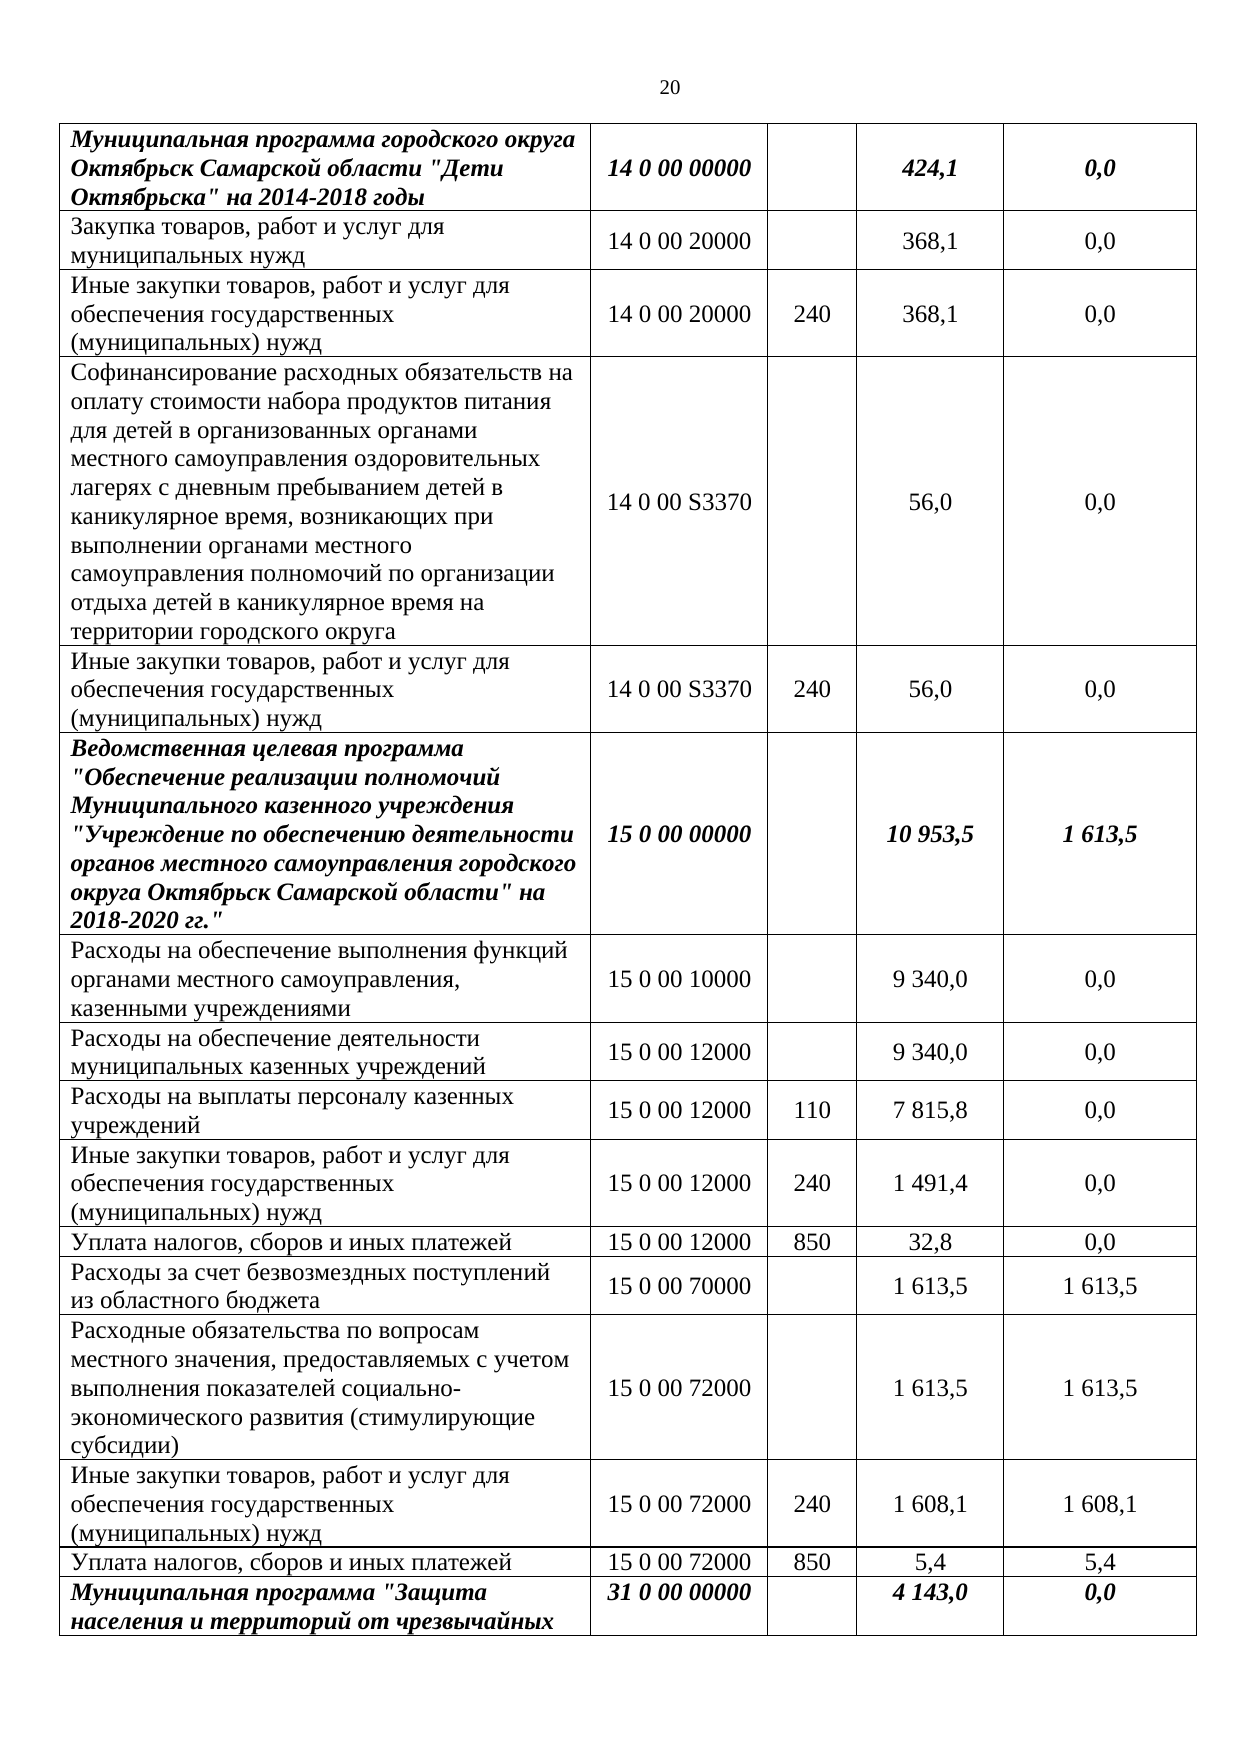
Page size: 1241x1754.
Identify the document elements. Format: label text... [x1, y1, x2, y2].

table_cell Расходы на обеспечение деятельности муниципальных казенных учреждений [60, 1023, 590, 1080]
table_cell 9 340,0 [857, 1023, 1003, 1080]
table_cell 15 0 00 72000 [591, 1460, 767, 1546]
table_cell [768, 1023, 856, 1080]
table_cell 1 613,5 [857, 1315, 1003, 1459]
table_cell Уплата налогов, сборов и иных платежей [60, 1548, 590, 1576]
table_cell 850 [768, 1227, 856, 1256]
table_cell [768, 733, 856, 934]
table_cell 14 0 00 S3370 [591, 357, 767, 645]
table_cell 1 613,5 [1004, 1257, 1196, 1314]
table_cell 0,0 [1004, 1023, 1196, 1080]
table_cell 15 0 00 12000 [591, 1227, 767, 1256]
table_cell [768, 1315, 856, 1459]
table_cell Иные закупки товаров, работ и услуг для обеспечения государственных (муниципальных) нужд [60, 1140, 590, 1226]
table_cell 5,4 [857, 1548, 1003, 1576]
table_cell 0,0 [1004, 935, 1196, 1022]
table_cell Ведомственная целевая программа "Обеспечение реализации полномочий Муниципального казенного учреждения "Учреждение по обеспечению деятельности органов местного самоуправления городского округа Октябрьск Самарской области" на 2018-2020 гг." [60, 733, 590, 934]
table_cell 1 608,1 [1004, 1460, 1196, 1546]
table_cell 0,0 [1004, 646, 1196, 732]
table_cell 1 608,1 [857, 1460, 1003, 1546]
table_cell 32,8 [857, 1227, 1003, 1256]
table_cell 110 [768, 1081, 856, 1139]
table_cell 368,1 [857, 211, 1003, 269]
table_cell 240 [768, 1140, 856, 1226]
table_cell Муниципальная программа городского округа Октябрьск Самарской области "Дети Октябрьска" на 2014-2018 годы [60, 124, 590, 210]
table_cell 0,0 [1004, 270, 1196, 356]
table_cell 1 491,4 [857, 1140, 1003, 1226]
table_cell 0,0 [1004, 124, 1196, 210]
table_cell Софинансирование расходных обязательств на оплату стоимости набора продуктов питания для детей в организованных органами местного самоуправления оздоровительных лагерях с дневным пребыванием детей в каникулярное время, возникающих при выполнении органами местного самоуправления полномочий по организации отдыха детей в каникулярное время на территории городского округа [60, 357, 590, 645]
table_cell 0,0 [1004, 1081, 1196, 1139]
table_cell Иные закупки товаров, работ и услуг для обеспечения государственных (муниципальных) нужд [60, 646, 590, 732]
table_cell Закупка товаров, работ и услуг для муниципальных нужд [60, 211, 590, 269]
table_cell 0,0 [1004, 1577, 1196, 1635]
table_cell [768, 211, 856, 269]
table_cell 15 0 00 72000 [591, 1315, 767, 1459]
table_cell 4 143,0 [857, 1577, 1003, 1635]
table_cell 10 953,5 [857, 733, 1003, 934]
table_cell 0,0 [1004, 1227, 1196, 1256]
table_cell 15 0 00 00000 [591, 733, 767, 934]
table_cell [768, 1257, 856, 1314]
table_cell Расходы на выплаты персоналу казенных учреждений [60, 1081, 590, 1139]
table_cell 31 0 00 00000 [591, 1577, 767, 1635]
table_cell 15 0 00 12000 [591, 1081, 767, 1139]
table_cell [768, 935, 856, 1022]
table_cell 15 0 00 12000 [591, 1023, 767, 1080]
table_cell [768, 124, 856, 210]
table_cell 240 [768, 646, 856, 732]
table_cell 14 0 00 20000 [591, 211, 767, 269]
table_cell 14 0 00 S3370 [591, 646, 767, 732]
table_cell [768, 1577, 856, 1635]
table_cell 15 0 00 10000 [591, 935, 767, 1022]
table_cell Уплата налогов, сборов и иных платежей [60, 1227, 590, 1256]
table_cell 15 0 00 72000 [591, 1548, 767, 1576]
table_cell 1 613,5 [1004, 733, 1196, 934]
table_cell [768, 357, 856, 645]
table_cell 14 0 00 20000 [591, 270, 767, 356]
table_cell 56,0 [857, 357, 1003, 645]
table_cell Расходы за счет безвозмездных поступлений из областного бюджета [60, 1257, 590, 1314]
table_cell 240 [768, 1460, 856, 1546]
table_cell 56,0 [857, 646, 1003, 732]
table_cell 9 340,0 [857, 935, 1003, 1022]
table_cell 5,4 [1004, 1548, 1196, 1576]
table_cell 1 613,5 [857, 1257, 1003, 1314]
table_cell 424,1 [857, 124, 1003, 210]
table_cell Иные закупки товаров, работ и услуг для обеспечения государственных (муниципальных) нужд [60, 1460, 590, 1546]
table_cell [60, 1577, 590, 1635]
table_cell 368,1 [857, 270, 1003, 356]
table_cell 0,0 [1004, 211, 1196, 269]
table_cell Иные закупки товаров, работ и услуг для обеспечения государственных (муниципальных) нужд [60, 270, 590, 356]
table_cell 1 613,5 [1004, 1315, 1196, 1459]
table_cell 14 0 00 00000 [591, 124, 767, 210]
table_cell 15 0 00 12000 [591, 1140, 767, 1226]
table_cell Расходные обязательства по вопросам местного значения, предоставляемых с учетом выполнения показателей социально-экономического развития (стимулирующие субсидии) [60, 1315, 590, 1459]
table_cell 240 [768, 270, 856, 356]
table_cell 15 0 00 70000 [591, 1257, 767, 1314]
table_cell 0,0 [1004, 1140, 1196, 1226]
table_cell Расходы на обеспечение выполнения функций органами местного самоуправления, казенными учреждениями [60, 935, 590, 1022]
table_cell 0,0 [1004, 357, 1196, 645]
table_cell 7 815,8 [857, 1081, 1003, 1139]
table_cell 850 [768, 1548, 856, 1576]
